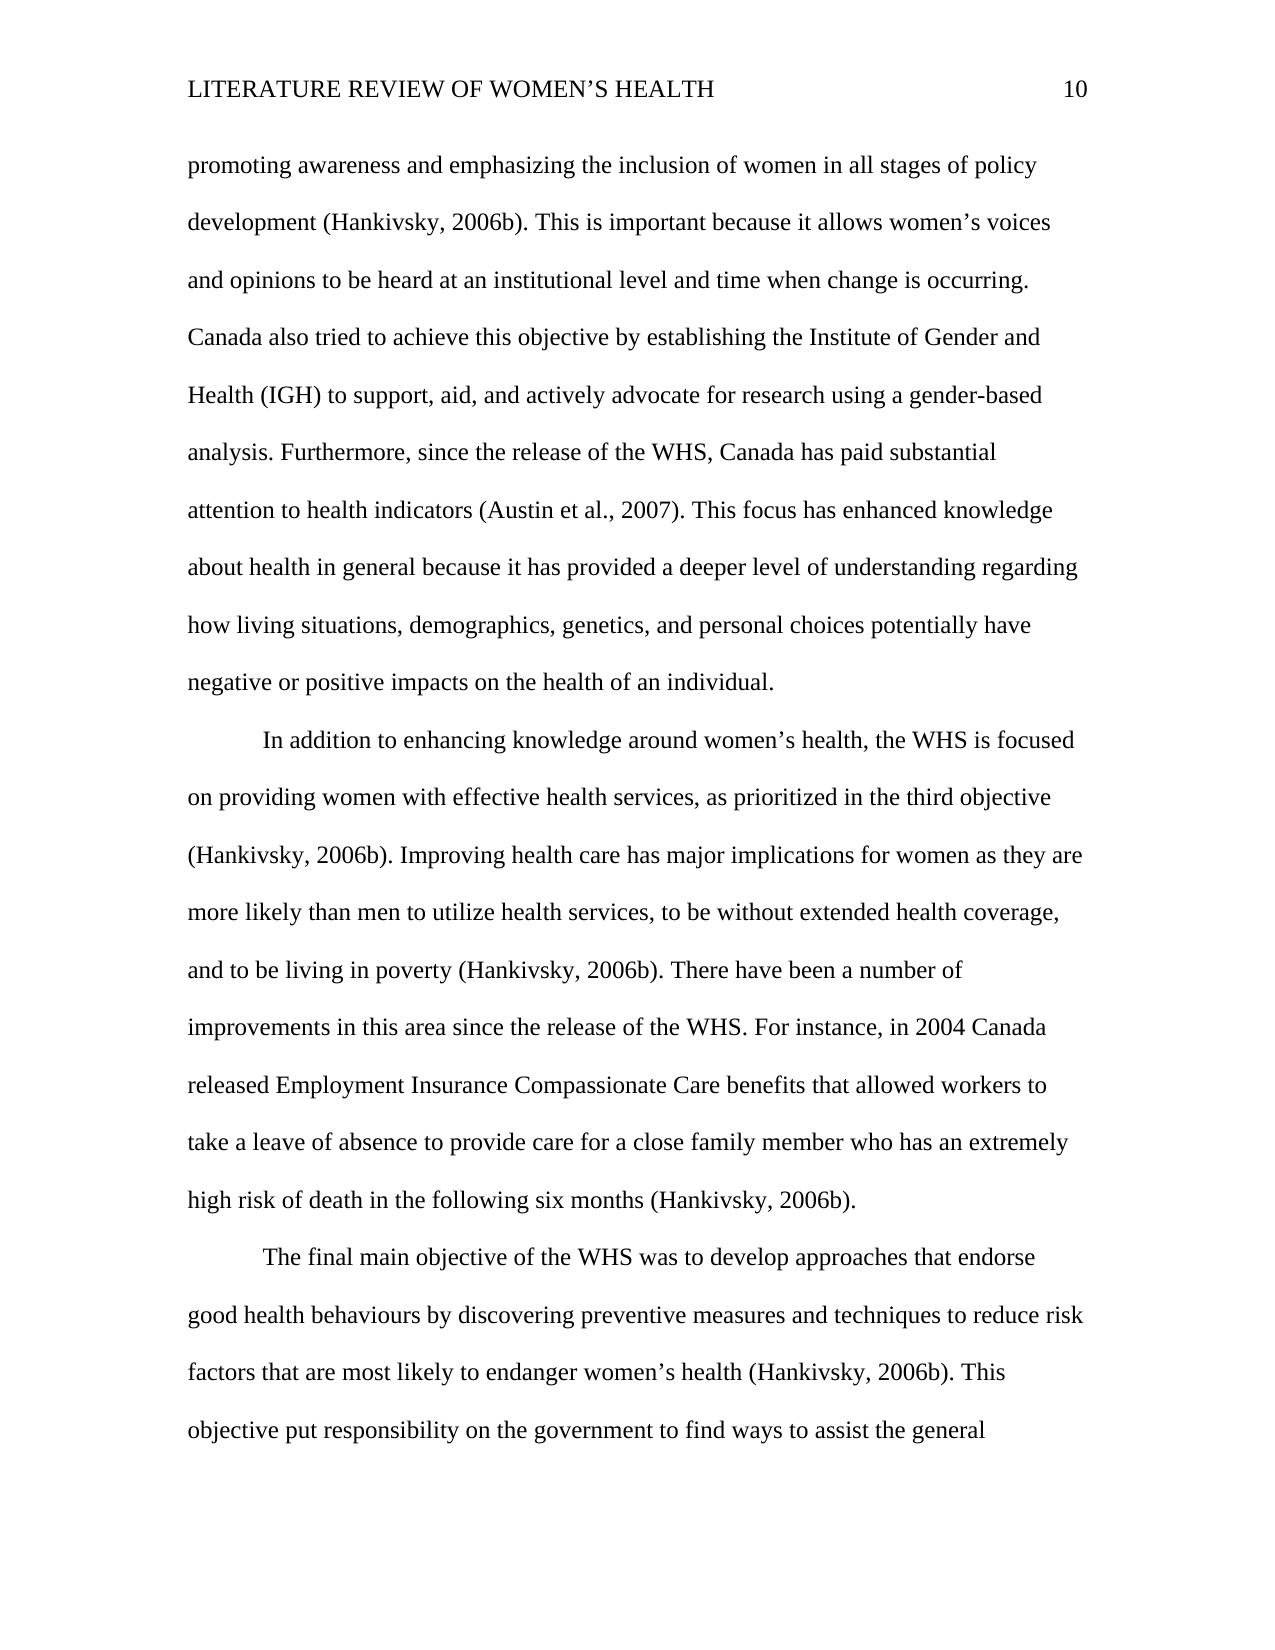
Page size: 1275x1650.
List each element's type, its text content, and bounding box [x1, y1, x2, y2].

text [187, 150, 1088, 696]
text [187, 1242, 1088, 1444]
text In addition to enhancing knowledge around women’s health, the WHS is focused on providing women with effective health services, as prioritized in the third objective (Hankivsky, 2006b). Improving health care has major implications for women as they are more likely than men to utilize health services, to be without extended health coverage, and to be living in poverty (Hankivsky, 2006b). There have been a number of improvements in this area since the release of the WHS. For instance, in 2004 Canada released Employment Insurance Compassionate Care benefits that allowed workers to take a leave of absence to provide care for a close family member who has an extremely high risk of death in the following six months (Hankivsky, 2006b). [187, 725, 1088, 1214]
